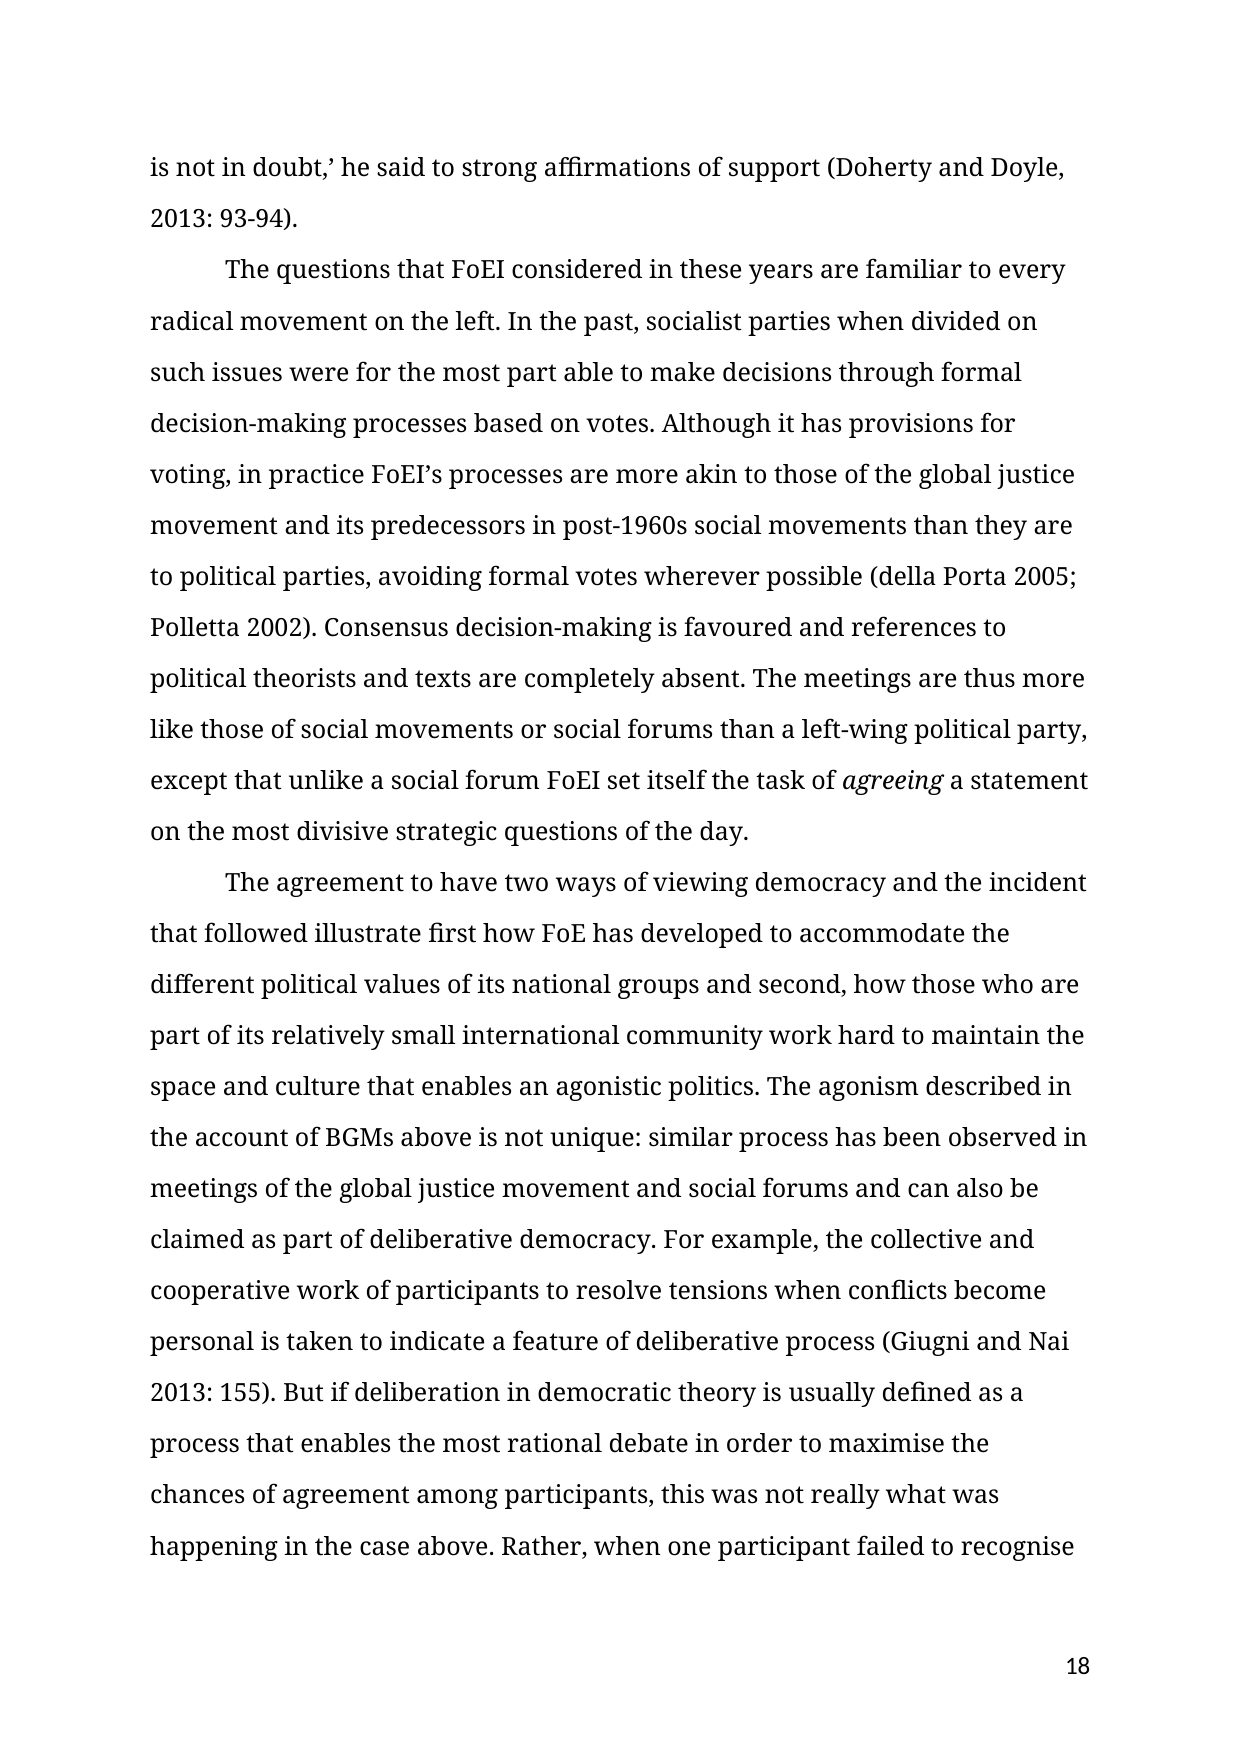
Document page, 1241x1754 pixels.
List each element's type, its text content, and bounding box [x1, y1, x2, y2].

text The questions that FoEI considered in these years are familiar to every radical movement on the left. In the past, socialist parties when divided on such issues were for the most part able to make decisions through formal decision-making processes based on votes. Although it has provisions for voting, in practice FoEI’s processes are more akin to those of the global justice movement and its predecessors in post-1960s social movements than they are to political parties, avoiding formal votes wherever possible (della Porta 2005; Polletta 2002). Consensus decision-making is favoured and references to political theorists and texts are completely absent. The meetings are thus more like those of social movements or social forums than a left-wing political party, except that unlike a social forum FoEI set itself the task of agreeing a statement on the most divisive strategic questions of the day. [150, 252, 1090, 848]
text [150, 150, 1090, 235]
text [150, 864, 1090, 1562]
